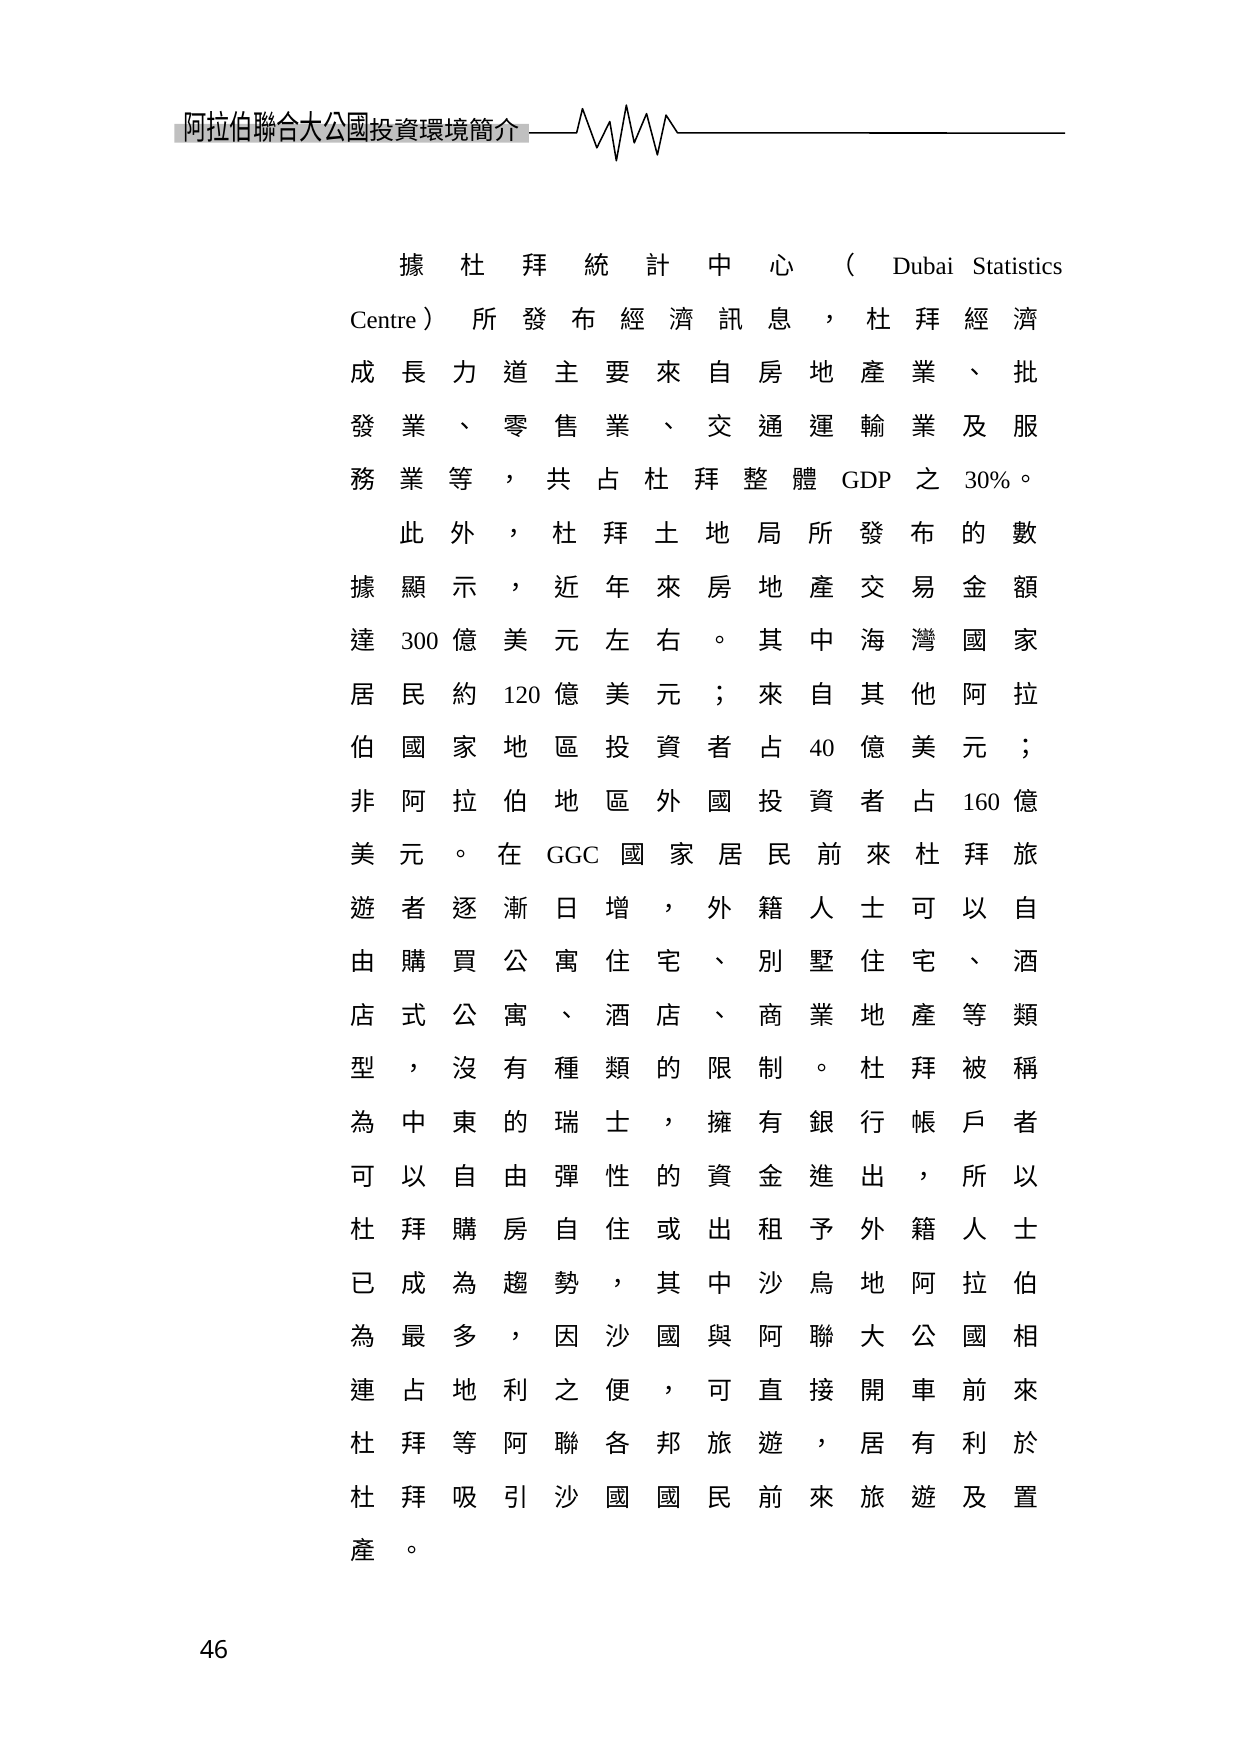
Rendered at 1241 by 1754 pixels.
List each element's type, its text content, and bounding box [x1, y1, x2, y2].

text 此外，杜拜土地局所發布的數據顯示，近年來房地產交易金額達300億美元左右。其中海灣國家居民約120億美元；來自其他阿拉伯國家地區投資者占40億美元；非阿拉伯地區外國投資者占160億美元。在GGC國家居民前來杜拜旅遊者逐漸日增，外籍人士可以自由購買公寓住宅、別墅住宅、酒店式公寓、酒店、商業地產等類型，沒有種類的限制。杜拜被稱為中東的瑞士，擁有銀行帳戶者可以自由彈性的資金進出，所以杜拜購房自住或出租予外籍人士已成為趨勢，其中沙烏地阿拉伯為最多，因沙國與阿聯大公國相連占地利之便，可直接開車前來杜拜等阿聯各邦旅遊，居有利於杜拜吸引沙國國民前來旅遊及置產。 [325, 505, 1063, 1576]
text 據杜拜統計中心（Dubai Statistics Centre）所發布經濟訊息，杜拜經濟成長力道主要來自房地產業、批發業、零售業、交通運輸業及服務業等，共占杜拜整體GDP之30%。 [325, 237, 1063, 505]
